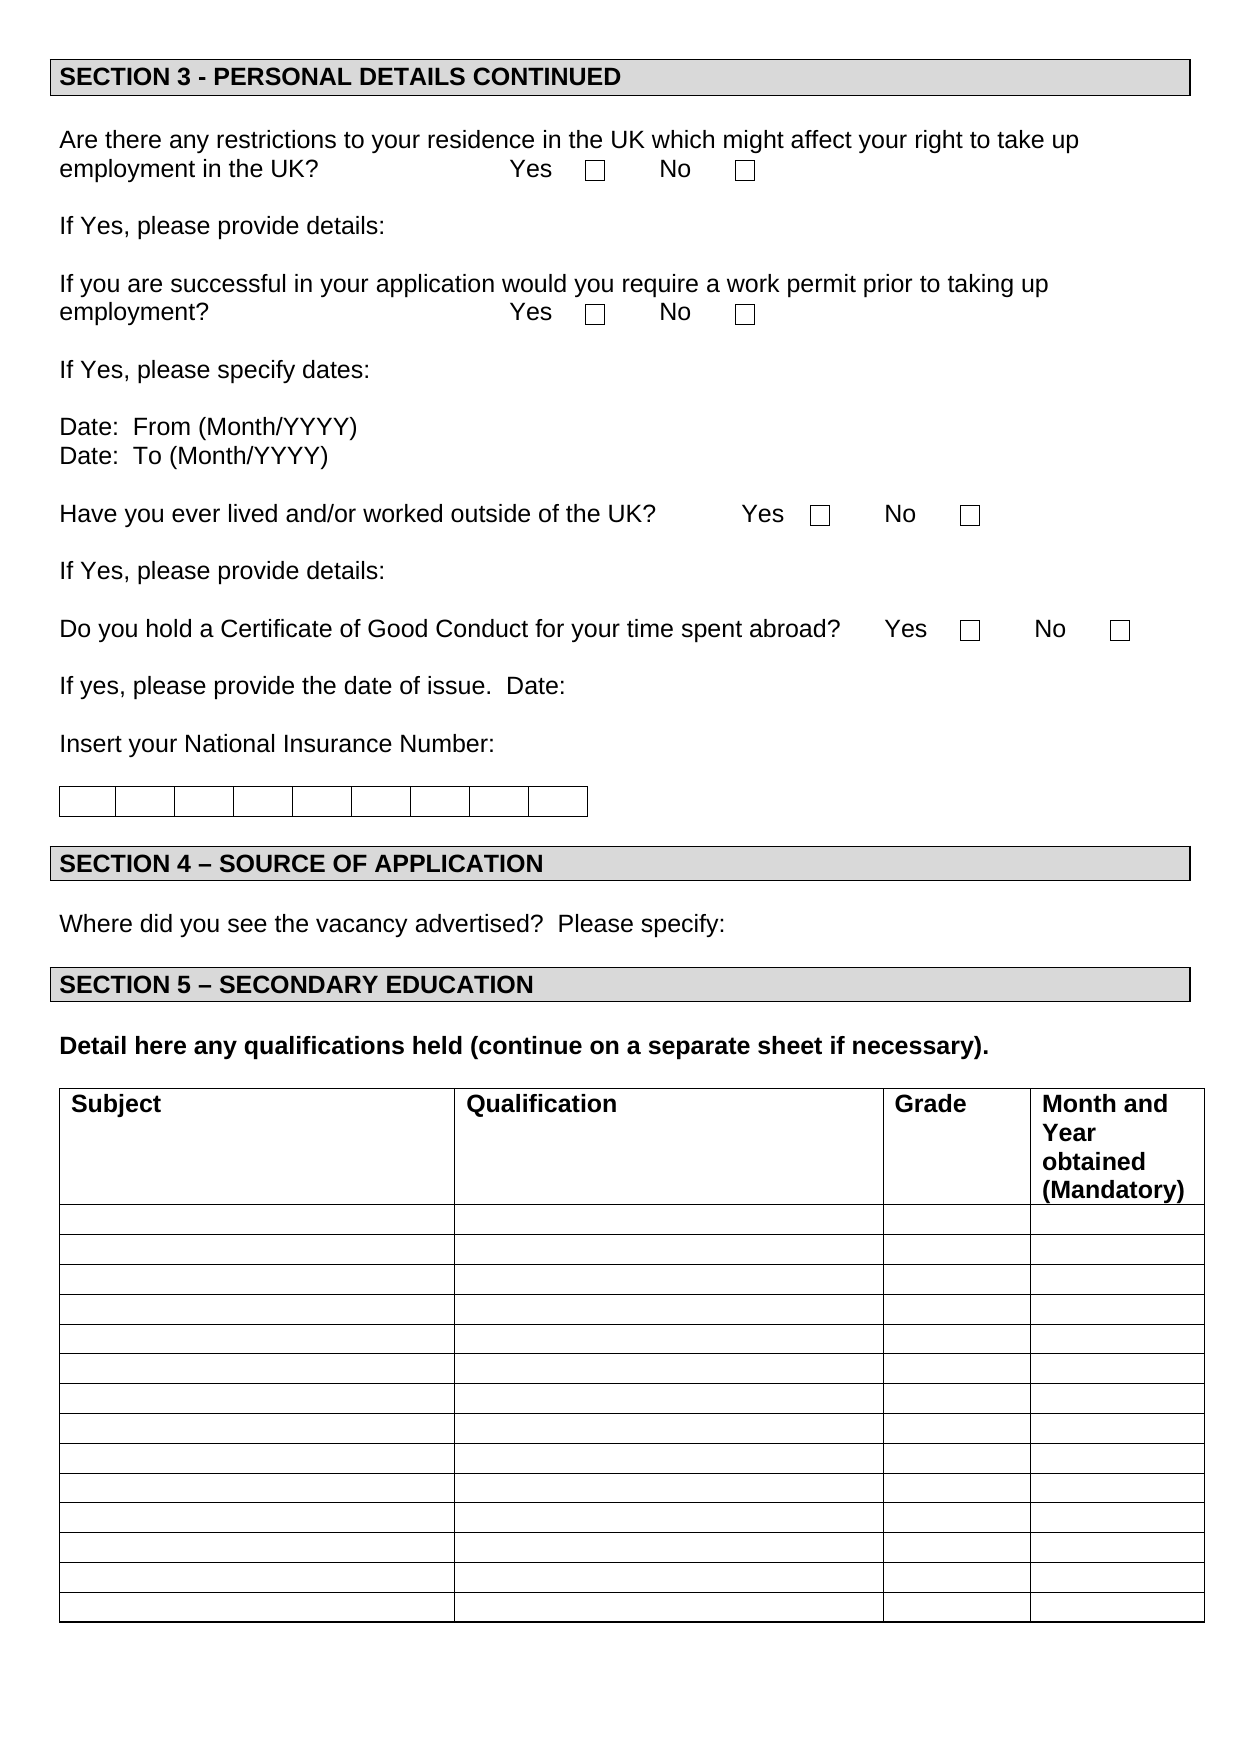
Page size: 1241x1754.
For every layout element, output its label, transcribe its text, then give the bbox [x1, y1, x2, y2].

table_cell [455, 1265, 883, 1294]
table_cell [60, 1533, 454, 1562]
table_header Subject [60, 1089, 454, 1204]
table_cell [455, 1533, 883, 1562]
table_cell [455, 1444, 883, 1472]
table_cell [455, 1593, 883, 1621]
table_cell [884, 1265, 1030, 1294]
table_cell [1031, 1503, 1204, 1532]
text Insert your National Insurance Number: [59, 729, 1181, 757]
table_cell [1031, 1474, 1204, 1502]
table_cell [884, 1414, 1030, 1443]
table_cell [884, 1325, 1030, 1353]
table_cell [60, 1235, 454, 1264]
text SECTION 4 – SOURCE OF APPLICATION [51, 847, 1189, 880]
table_cell [455, 1563, 883, 1592]
table_cell [1031, 1533, 1204, 1562]
table_cell [60, 1503, 454, 1532]
text If you are successful in your application would you require a work permit prior to taking up employment? Yes No [59, 269, 1181, 326]
table_cell [1031, 1265, 1204, 1294]
table_cell [455, 1325, 883, 1353]
table_cell [884, 1563, 1030, 1592]
text If Yes, please specify dates: [59, 355, 1181, 384]
table_cell [60, 1414, 454, 1443]
table_cell [884, 1235, 1030, 1264]
table_header [352, 787, 410, 816]
table_cell [455, 1205, 883, 1234]
text SECTION 5 – SECONDARY EDUCATION [51, 968, 1189, 1001]
table_cell [455, 1503, 883, 1532]
table_cell [884, 1205, 1030, 1234]
table_cell [455, 1384, 883, 1413]
table_cell [1031, 1444, 1204, 1472]
table_cell [1031, 1235, 1204, 1264]
text Have you ever lived and/or worked outside of the ? Yes No [59, 499, 1181, 527]
text If yes, please provide the date of issue. Date: [59, 671, 1181, 700]
text Where did you see the vacancy advertised? Please specify: [59, 909, 1181, 938]
text Detail here any qualifications held (continue on a separate sheet if necessary). [59, 1031, 1181, 1059]
table_cell [60, 1295, 454, 1323]
table_cell [884, 1533, 1030, 1562]
text Do you hold a Certificate of Good Conduct for your time spent abroad? Yes No [59, 614, 1181, 642]
table_cell [60, 1384, 454, 1413]
table_cell [1031, 1325, 1204, 1353]
table_header [234, 787, 292, 816]
table_cell [60, 1265, 454, 1294]
table_cell [884, 1295, 1030, 1323]
table_cell [455, 1474, 883, 1502]
table_cell [455, 1235, 883, 1264]
table_header [470, 787, 528, 816]
table_cell [455, 1354, 883, 1383]
table_header [175, 787, 233, 816]
table_cell [884, 1444, 1030, 1472]
table_cell [884, 1354, 1030, 1383]
text Date: From (Month/YYYY) [59, 412, 1181, 441]
table_cell [884, 1384, 1030, 1413]
table_cell [60, 1563, 454, 1592]
table_cell [884, 1593, 1030, 1621]
table_cell [1031, 1205, 1204, 1234]
table_cell [1031, 1384, 1204, 1413]
table_cell [60, 1205, 454, 1234]
table_cell [884, 1474, 1030, 1502]
table_cell [1031, 1295, 1204, 1323]
table_cell [1031, 1414, 1204, 1443]
text If Yes, please provide details: [59, 556, 1181, 585]
table_cell [60, 1474, 454, 1502]
table_header Qualification [455, 1089, 883, 1204]
table_header Grade [884, 1089, 1030, 1204]
text SECTION 3 - PERSONAL DETAILS CONTINUED [51, 60, 1189, 95]
table_header [116, 787, 174, 816]
table_header [411, 787, 469, 816]
table_cell [455, 1414, 883, 1443]
text Date: To (Month/YYYY) [59, 441, 1181, 470]
table_cell [60, 1593, 454, 1621]
table_header [60, 787, 115, 816]
table_cell [1031, 1593, 1204, 1621]
table_cell [455, 1295, 883, 1323]
table_cell [60, 1444, 454, 1472]
table_header [529, 787, 587, 816]
table_cell [1031, 1354, 1204, 1383]
table_header [293, 787, 351, 816]
text If Yes, please provide details: [59, 211, 1181, 240]
table_header Month and Year obtained (Mandatory) [1031, 1089, 1204, 1204]
text Are there any restrictions to your residence in the which might affect your right to take up employment in the ? Yes No [59, 125, 1181, 182]
table_cell [60, 1325, 454, 1353]
table_cell [60, 1354, 454, 1383]
table_cell [1031, 1563, 1204, 1592]
table_cell [884, 1503, 1030, 1532]
